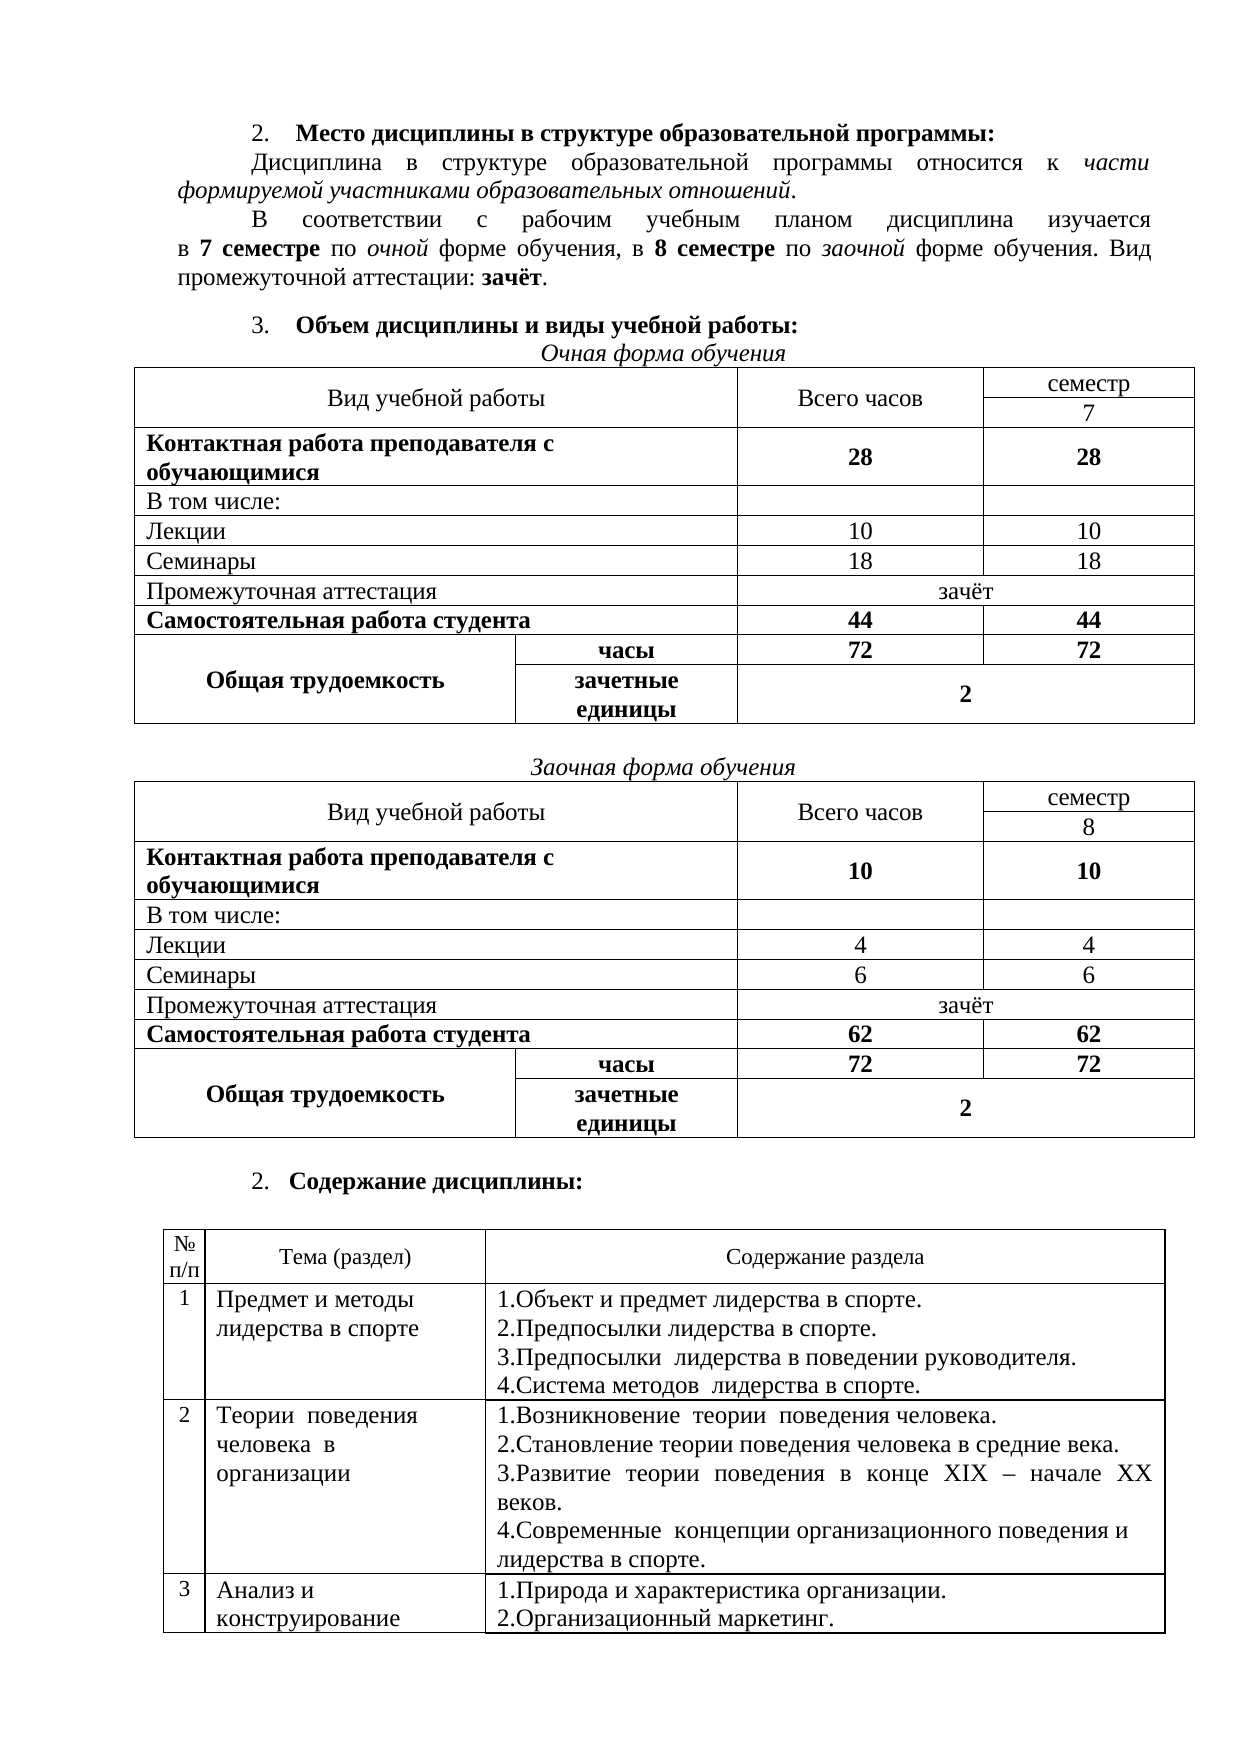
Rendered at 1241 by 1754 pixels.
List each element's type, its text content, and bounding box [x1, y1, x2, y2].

table_cell Контактная работа преподавателя с обучающимися [135, 428, 737, 485]
table_cell Общая трудоемкость [135, 635, 515, 723]
table_cell 18 [984, 546, 1194, 575]
table_cell 4 [738, 930, 983, 959]
table_header Всего часов [738, 782, 983, 841]
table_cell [206, 1574, 485, 1632]
table_cell 10 [738, 516, 983, 545]
table_cell В том числе: [135, 486, 737, 515]
text Заочная форма обучения [177, 752, 1152, 781]
table_cell 2 [738, 1079, 1194, 1137]
table_cell 44 [738, 606, 983, 634]
table_cell зачетные единицы [516, 665, 737, 723]
table_header семестр [984, 782, 1194, 811]
table_cell 28 [738, 428, 983, 485]
table_cell зачёт [738, 990, 1194, 1018]
table_header № п/п [164, 1230, 204, 1282]
table_cell Лекции [135, 930, 737, 959]
table_cell 72 [738, 635, 983, 664]
list Место дисциплины в структуре образовательной программы: [177, 118, 1152, 147]
table_cell зачёт [738, 576, 1194, 604]
table_cell 18 [738, 546, 983, 575]
list Объем дисциплины и виды учебной работы: [177, 310, 1152, 338]
table_header Вид учебной работы [135, 782, 737, 841]
table_cell Предмет и методы лидерства в спорте [206, 1284, 485, 1399]
table_header Тема (раздел) [206, 1230, 485, 1282]
table_cell Семинары [135, 546, 737, 575]
table_cell 10 [984, 842, 1194, 899]
text В соответствии с рабочим учебным планом дисциплина изучается в 7 семестре по очной форме обучения, в 8 семестре по заочной форме обучения. Вид промежуточной аттестации: зачёт. [177, 204, 1152, 291]
table_cell 1 [164, 1284, 204, 1399]
table_cell [738, 900, 983, 929]
text Очная форма обучения [177, 338, 1152, 367]
table_cell 28 [984, 428, 1194, 485]
table_cell 1.Объект и предмет лидерства в спорте. 2.Предпосылки лидерства в спорте. 3.Предпосылки лидерства в поведении руководителя. 4.Система методов лидерства в спорте. [486, 1284, 1164, 1399]
table_cell Промежуточная аттестация [135, 576, 737, 604]
table_cell 6 [738, 960, 983, 989]
table_cell 3 [164, 1574, 204, 1632]
table_cell 72 [984, 635, 1194, 664]
table_cell 4 [984, 930, 1194, 959]
table_cell В том числе: [135, 900, 737, 929]
table_header Вид учебной работы [135, 368, 737, 427]
table_cell 2 [164, 1400, 204, 1573]
table_cell 7 [984, 398, 1194, 427]
table_cell Общая трудоемкость [135, 1049, 515, 1137]
table_cell [738, 486, 983, 515]
table_cell 62 [738, 1020, 983, 1048]
table_header Содержание раздела [486, 1230, 1164, 1282]
table_cell зачетные единицы [516, 1079, 737, 1137]
table_cell 10 [984, 516, 1194, 545]
table_header семестр [984, 368, 1194, 397]
table_cell 1.Возникновение теории поведения человека. 2.Становление теории поведения человека в средние века. 3.Развитие теории поведения в конце XIX – начале ХХ веков. 4.Современные концепции организационного поведения и лидерства в спорте. [486, 1401, 1164, 1573]
table_cell 8 [984, 812, 1194, 841]
table_cell Самостоятельная работа студента [135, 1020, 737, 1048]
table_cell 62 [984, 1020, 1194, 1048]
table_cell Самостоятельная работа студента [135, 606, 737, 634]
table_cell Лекции [135, 516, 737, 545]
table_cell 72 [984, 1049, 1194, 1078]
table_cell 72 [738, 1049, 983, 1078]
table_cell Семинары [135, 960, 737, 989]
table_cell Промежуточная аттестация [135, 990, 737, 1018]
list Содержание дисциплины: [251, 1166, 1152, 1195]
table_cell 44 [984, 606, 1194, 634]
table_cell [984, 486, 1194, 515]
table_cell Теории поведения человека в организации [206, 1400, 485, 1573]
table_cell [486, 1575, 1164, 1632]
table_cell 10 [738, 842, 983, 899]
text Дисциплина в структуре образовательной программы относится к части формируемой участниками образовательных отношений. [177, 147, 1152, 204]
table_cell 2 [738, 665, 1194, 723]
table_cell [984, 900, 1194, 929]
table_cell часы [516, 1049, 737, 1078]
table_cell Контактная работа преподавателя с обучающимися [135, 842, 737, 899]
table_cell 6 [984, 960, 1194, 989]
table_cell часы [516, 635, 737, 664]
table_header Всего часов [738, 368, 983, 427]
